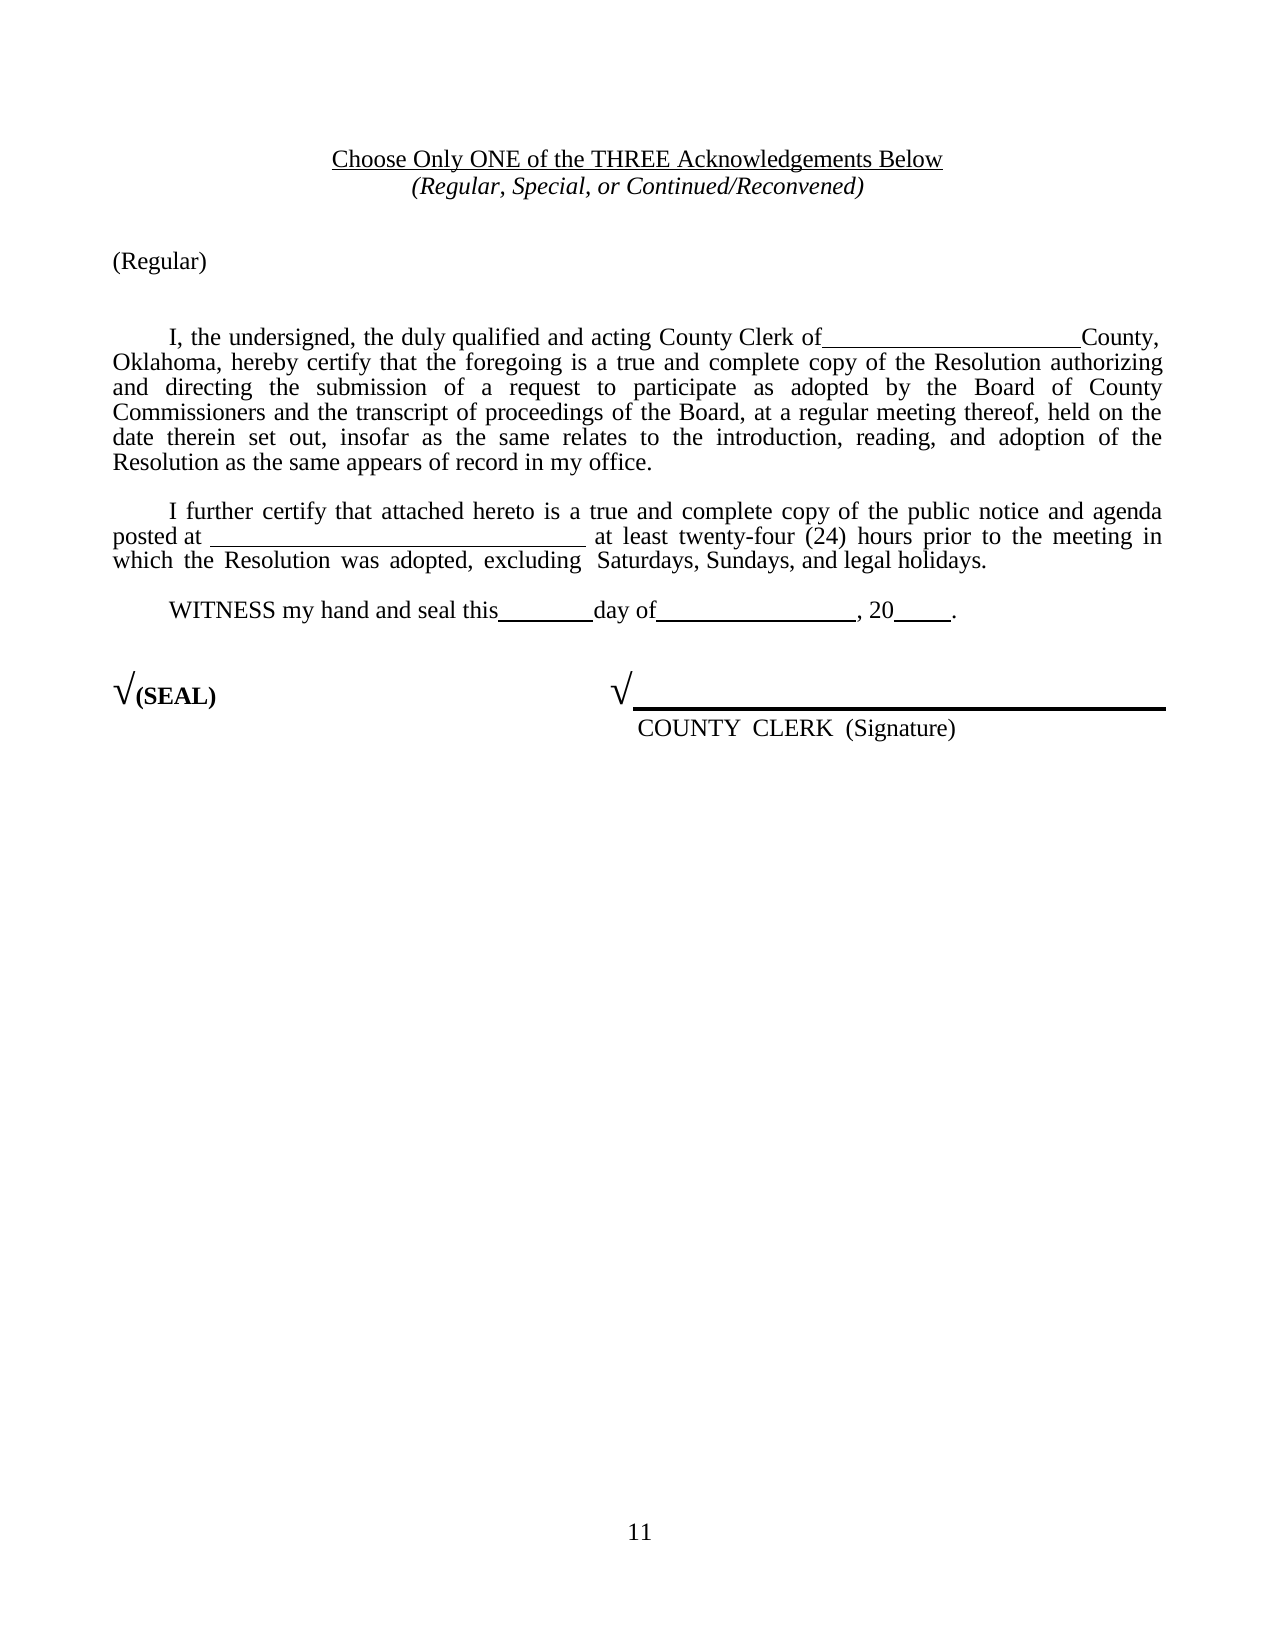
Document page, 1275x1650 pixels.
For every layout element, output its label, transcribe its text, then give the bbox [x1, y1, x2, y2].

text I further certify that attached hereto is a true and complete copy of the public notice and agenda posted at at least twenty-four (24) hours prior to the meeting in which the Resolution was adopted, excluding Saturdays, Sundays, and legal holidays. [112, 499, 1162, 574]
text √(SEAL) √ [112, 667, 1177, 714]
text Choose Only ONE of the THREE Acknowledgements Below [264, 145, 1011, 173]
text COUNTY CLERK (Signature) [637, 714, 1177, 742]
text I, the undersigned, the duly qualified and acting County Clerk of County, Oklahoma, hereby certify that the foregoing is a true and complete copy of the Resolution authorizing and directing the submission of a request to participate as adopted by the Board of County Commissioners and the transcript of proceedings of the Board, at a regular meeting thereof, held on the date therein set out, insofar as the same relates to the introduction, reading, and adoption of the Resolution as the same appears of record in my office. [112, 325, 1163, 475]
text WITNESS my hand and seal this day of , 20 . [169, 595, 1177, 624]
text (Regular, Special, or Continued/Reconvened) [264, 173, 1011, 200]
text (Regular) [112, 246, 1177, 275]
